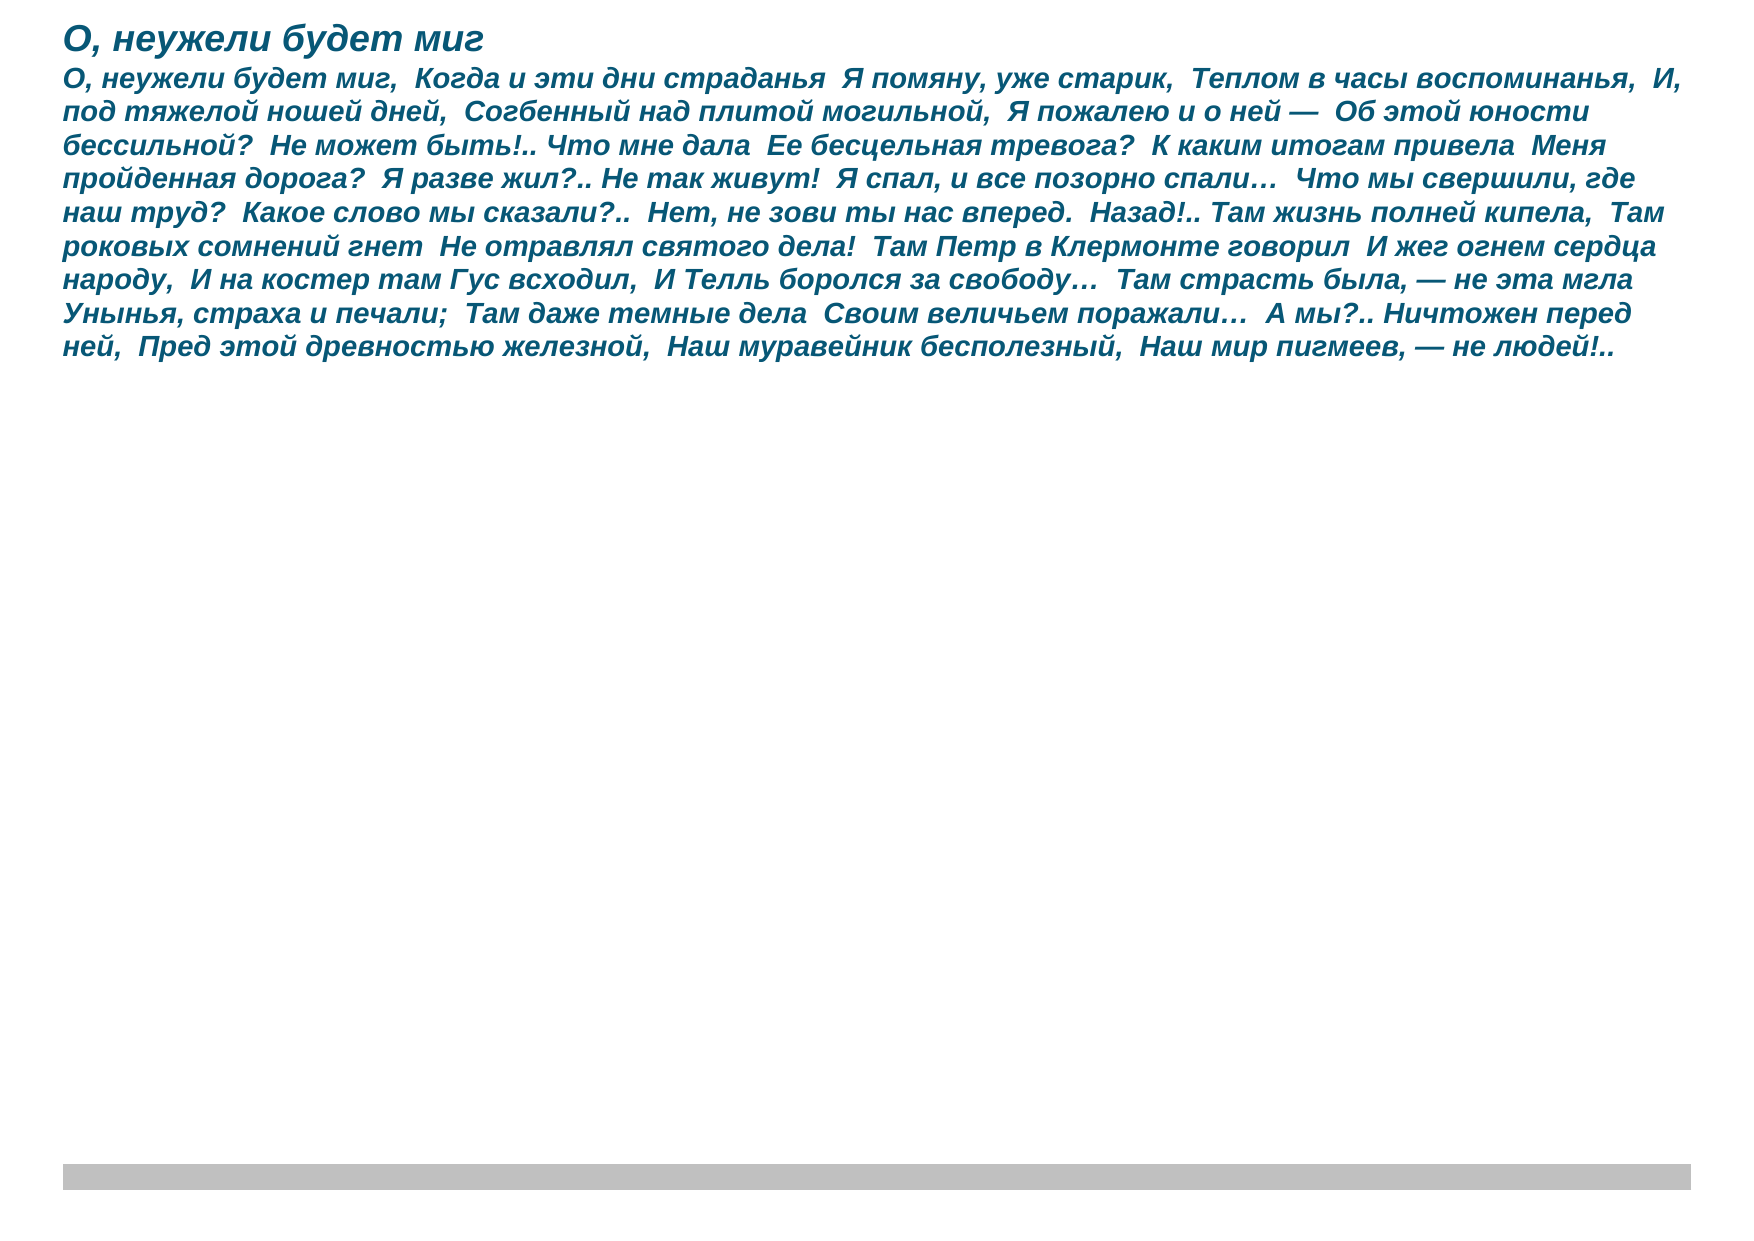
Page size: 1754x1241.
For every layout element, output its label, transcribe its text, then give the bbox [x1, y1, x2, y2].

text О, неужели будет миг, [62, 61, 1691, 363]
subtitle О, неужели будет миг [62, 17, 1691, 60]
